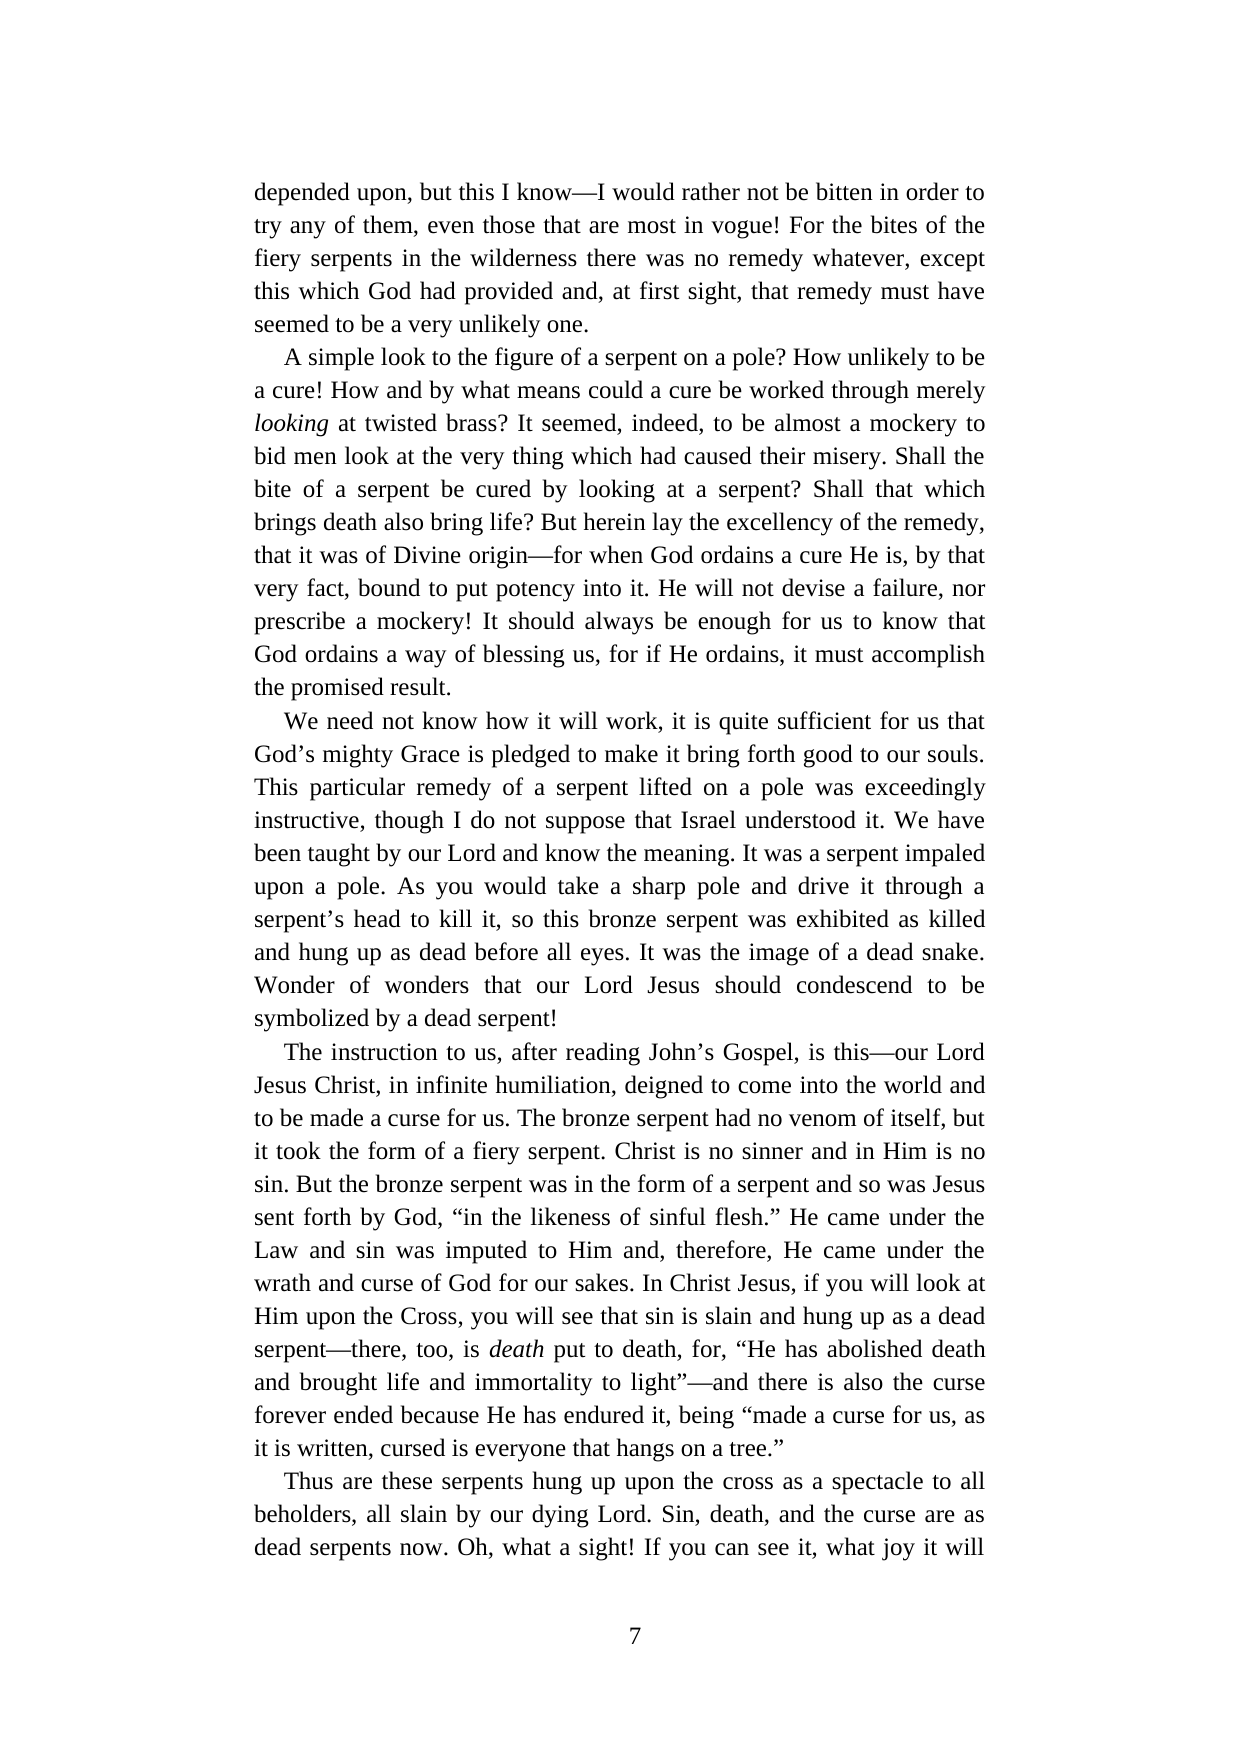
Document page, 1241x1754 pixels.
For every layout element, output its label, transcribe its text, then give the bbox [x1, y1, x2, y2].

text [254, 177, 986, 338]
text A simple look to the figure of a serpent on a pole? How unlikely to be a cure! How and by what means could a cure be worked through merely looking at twisted brass? It seemed, indeed, to be almost a mockery to bid men look at the very thing which had caused their misery. Shall the bite of a serpent be cured by looking at a serpent? Shall that which brings death also bring life? But herein lay the excellency of the remedy, that it was of Divine origin—for when God ordains a cure He is, by that very fact, bound to put potency into it. He will not devise a failure, nor prescribe a mockery! It should always be enough for us to know that God ordains a way of blessing us, for if He ordains, it must accomplish the promised result. [254, 342, 986, 701]
text We need not know how it will work, it is quite sufficient for us that God’s mighty Grace is pledged to make it bring forth good to our souls. This particular remedy of a serpent lifted on a pole was exceedingly instructive, though I do not suppose that Israel understood it. We have been taught by our Lord and know the meaning. It was a serpent impaled upon a pole. As you would take a sharp pole and drive it through a serpent’s head to kill it, so this bronze serpent was exhibited as killed and hung up as dead before all eyes. It was the image of a dead snake. Wonder of wonders that our Lord Jesus should condescend to be symbolized by a dead serpent! [254, 706, 986, 1032]
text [254, 1466, 986, 1561]
text The instruction to us, after reading John’s Gospel, is this—our Lord Jesus Christ, in infinite humiliation, deigned to come into the world and to be made a curse for us. The bronze serpent had no venom of itself, but it took the form of a fiery serpent. Christ is no sinner and in Him is no sin. But the bronze serpent was in the form of a serpent and so was Jesus sent forth by God, “in the likeness of sinful flesh.” He came under the Law and sin was imputed to Him and, therefore, He came under the wrath and curse of God for our sakes. In Christ Jesus, if you will look at Him upon the Cross, you will see that sin is slain and hung up as a dead serpent—there, too, is death put to death, for, “He has abolished death and brought life and immortality to light”—and there is also the curse forever ended because He has endured it, being “made a curse for us, as it is written, cursed is everyone that hangs on a tree.” [254, 1037, 986, 1462]
